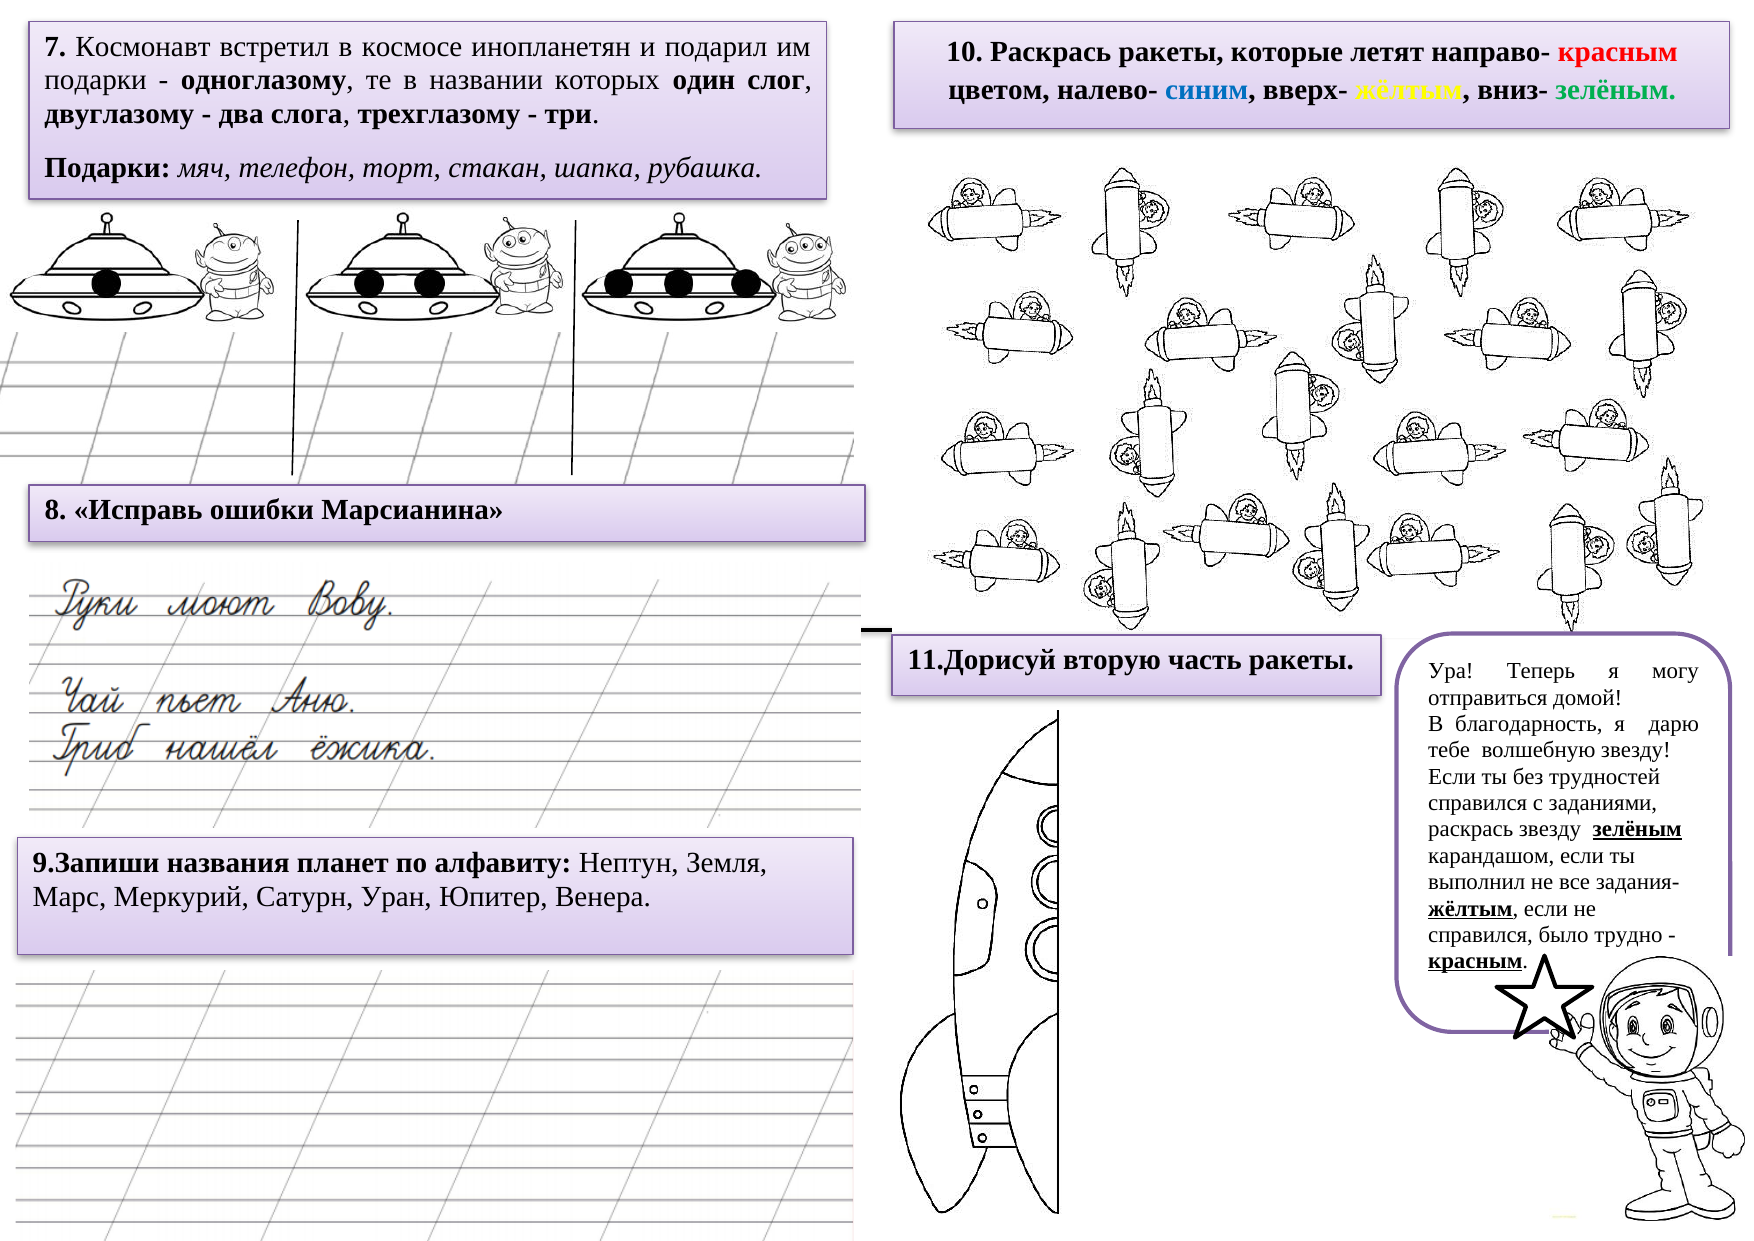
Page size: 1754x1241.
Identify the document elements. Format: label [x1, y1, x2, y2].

picture [1549, 956, 1745, 1221]
picture [29, 562, 861, 828]
picture [15, 970, 854, 1241]
picture [0, 152, 866, 485]
picture [894, 710, 1100, 1214]
picture [892, 151, 1730, 638]
